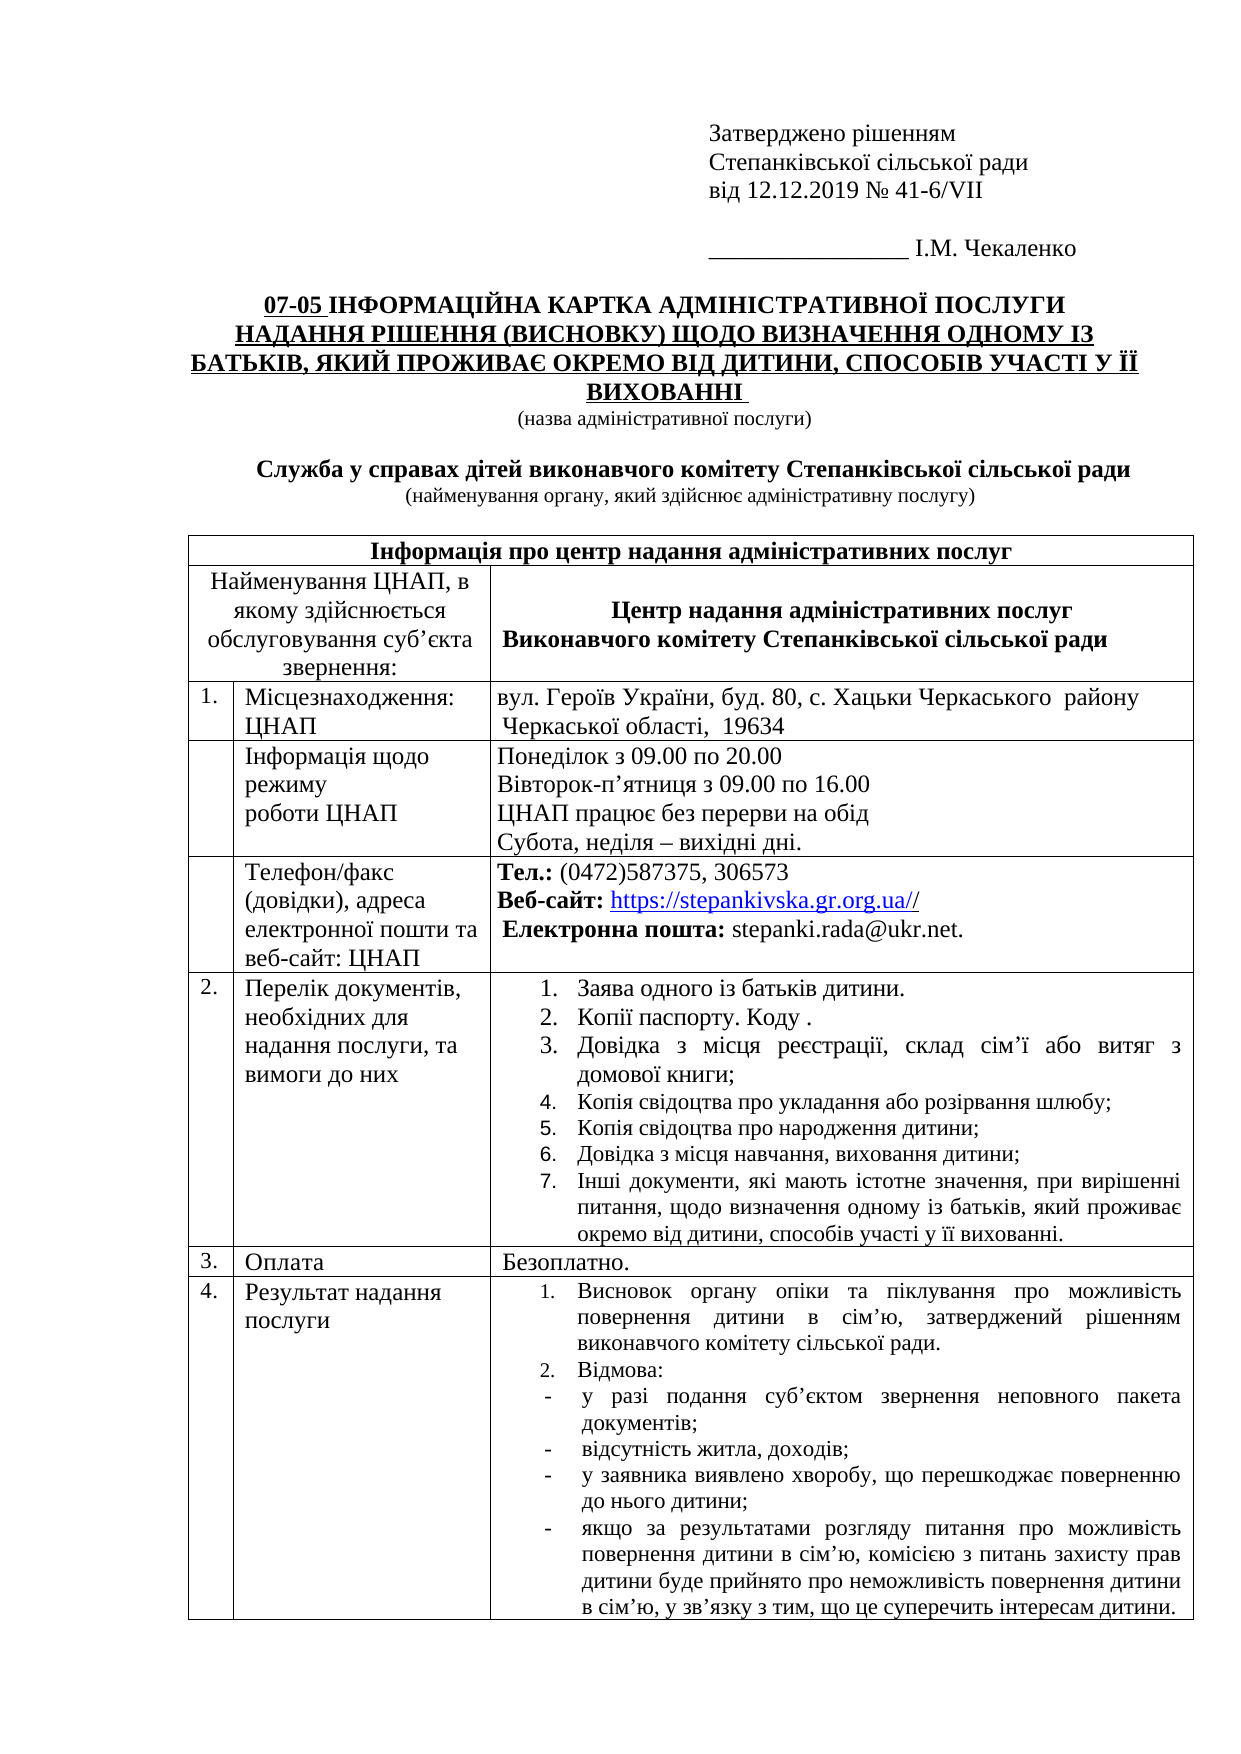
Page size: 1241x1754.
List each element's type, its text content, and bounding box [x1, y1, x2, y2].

table_cell Перелік документів, необхідних для надання послуги, та вимоги до них [234, 973, 490, 1246]
text Затверджено рішенням [177, 118, 1152, 147]
text Степанківської сільської ради [177, 147, 1152, 176]
table_cell Телефон/факс (довідки), адреса електронної пошти та веб-сайт: ЦНАП [234, 857, 490, 972]
table_cell 1. [189, 682, 233, 740]
table_cell Заява одного із батьків дитини. Копії паспорту. Коду . Довідка з місця реєстрації, склад сім’ї або витяг з домової книги; Копія свідоцтва про укладання або розірвання шлюбу; Копія свідоцтва про народження дитини; Довідка з місця навчання, виховання дитини; Інші документи, які мають істотне значення, при вирішенні питання, щодо визначення одному із батьків, який проживає окремо від дитини, способів участі у її вихованні. [491, 973, 1193, 1246]
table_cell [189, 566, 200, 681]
text НАДАННЯ РІШЕННЯ (ВИСНОВКУ) ЩОДО ВИЗНАЧЕННЯ ОДНОМУ ІЗ БАТЬКІВ, ЯКИЙ ПРОЖИВАЄ ОКРЕМО ВІД ДИТИНИ, СПОСОБІВ УЧАСТІ У ЇЇ ВИХОВАННІ [177, 319, 1152, 406]
table_cell Понеділок з 09.00 по 20.00 Вівторок-п’ятниця з 09.00 по 16.00 ЦНАП працює без перерви на обід Субота, неділя – вихідні дні. [491, 741, 1193, 856]
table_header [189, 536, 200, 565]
table_cell Безоплатно. [491, 1247, 1193, 1276]
table_cell 4. [189, 1277, 233, 1619]
text (найменування органу, який здійснює адміністративну послугу) [177, 482, 1204, 507]
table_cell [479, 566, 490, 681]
table_cell [189, 741, 233, 856]
table_cell [189, 857, 233, 972]
text Служба у справах дітей виконавчого комітету Степанківської сільської ради [177, 454, 1204, 482]
table_cell 2. [189, 973, 233, 1246]
text від 12.12.2019 № 41-6/VІІ [177, 176, 1152, 204]
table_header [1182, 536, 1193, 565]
text 07-05 ІНФОРМАЦІЙНА КАРТКА АДМІНІСТРАТИВНОЇ ПОСЛУГИ [177, 291, 1152, 319]
table_cell Тел.: (0472)587375, 306573 Веб-сайт: https://stepankivska.gr.org.ua// Електронна пошта: stepanki.rada@ukr.net. [491, 857, 1193, 972]
text (назва адміністративної послуги) [177, 406, 1152, 430]
table_cell Оплата [234, 1247, 490, 1276]
table_cell Місцезнаходження: ЦНАП [234, 682, 490, 740]
table_cell Результат надання послуги [234, 1277, 490, 1619]
table_cell 3. [189, 1247, 233, 1276]
text ________________ І.М. Чекаленко [177, 233, 1152, 262]
table_cell Центр надання адміністративних послуг Виконавчого комітету Степанківської сільської ради [491, 566, 1193, 681]
table_cell Висновок органу опіки та піклування про можливість повернення дитини в сім’ю, затверджений рішенням виконавчого комітету сільської ради. Відмова: у разі подання суб’єктом звернення неповного пакета документів; відсутність житла, доходів; у заявника виявлено хворобу, що перешкоджає поверненню до нього дитини; якщо за результатами розгляду питання про можливість повернення дитини в сім’ю, комісією з питань захисту прав дитини буде прийнято про неможливість повернення дитини в сім’ю, у зв’язку з тим, що це суперечить інтересам дитини. [491, 1277, 1193, 1619]
table_cell Інформація щодо режиму роботи ЦНАП [234, 741, 490, 856]
table_cell вул. Героїв України, буд. 80, с. Хацьки Черкаського району Черкаської області, 19634 [491, 682, 1193, 740]
